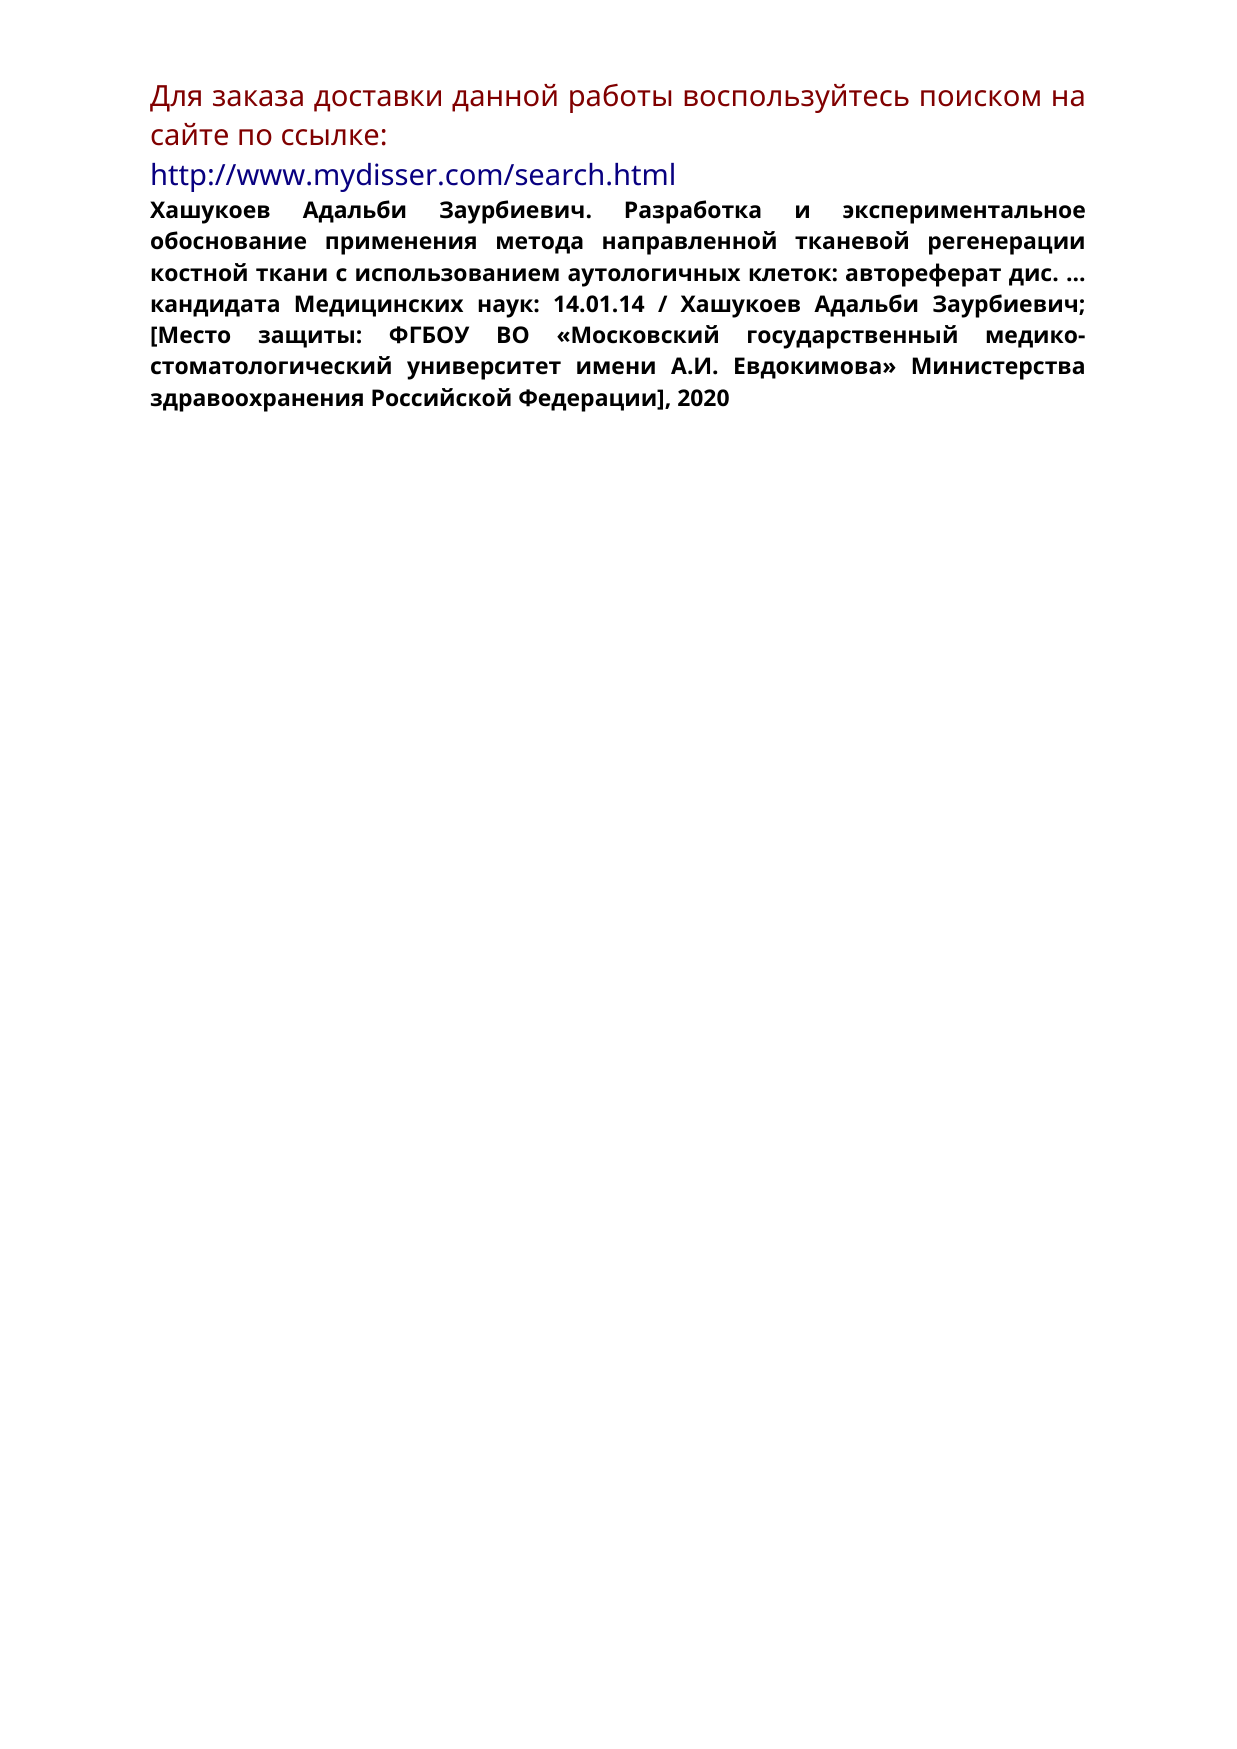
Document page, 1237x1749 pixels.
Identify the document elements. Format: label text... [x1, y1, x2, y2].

text Хашукоев Адальби Заурбиевич. Разработка и экспериментальное обоснование применения метода направленной тканевой регенерации костной ткани с использованием аутологичных клеток: автореферат дис. ... кандидата Медицинских наук: 14.01.14 / Хашукоев Адальби Заурбиевич;[Место защиты: ФГБОУ ВО «Московский государственный медико-стоматологический университет имени А.И. Евдокимова» Министерства здравоохранения Российской Федерации], 2020 [150, 194, 1086, 413]
